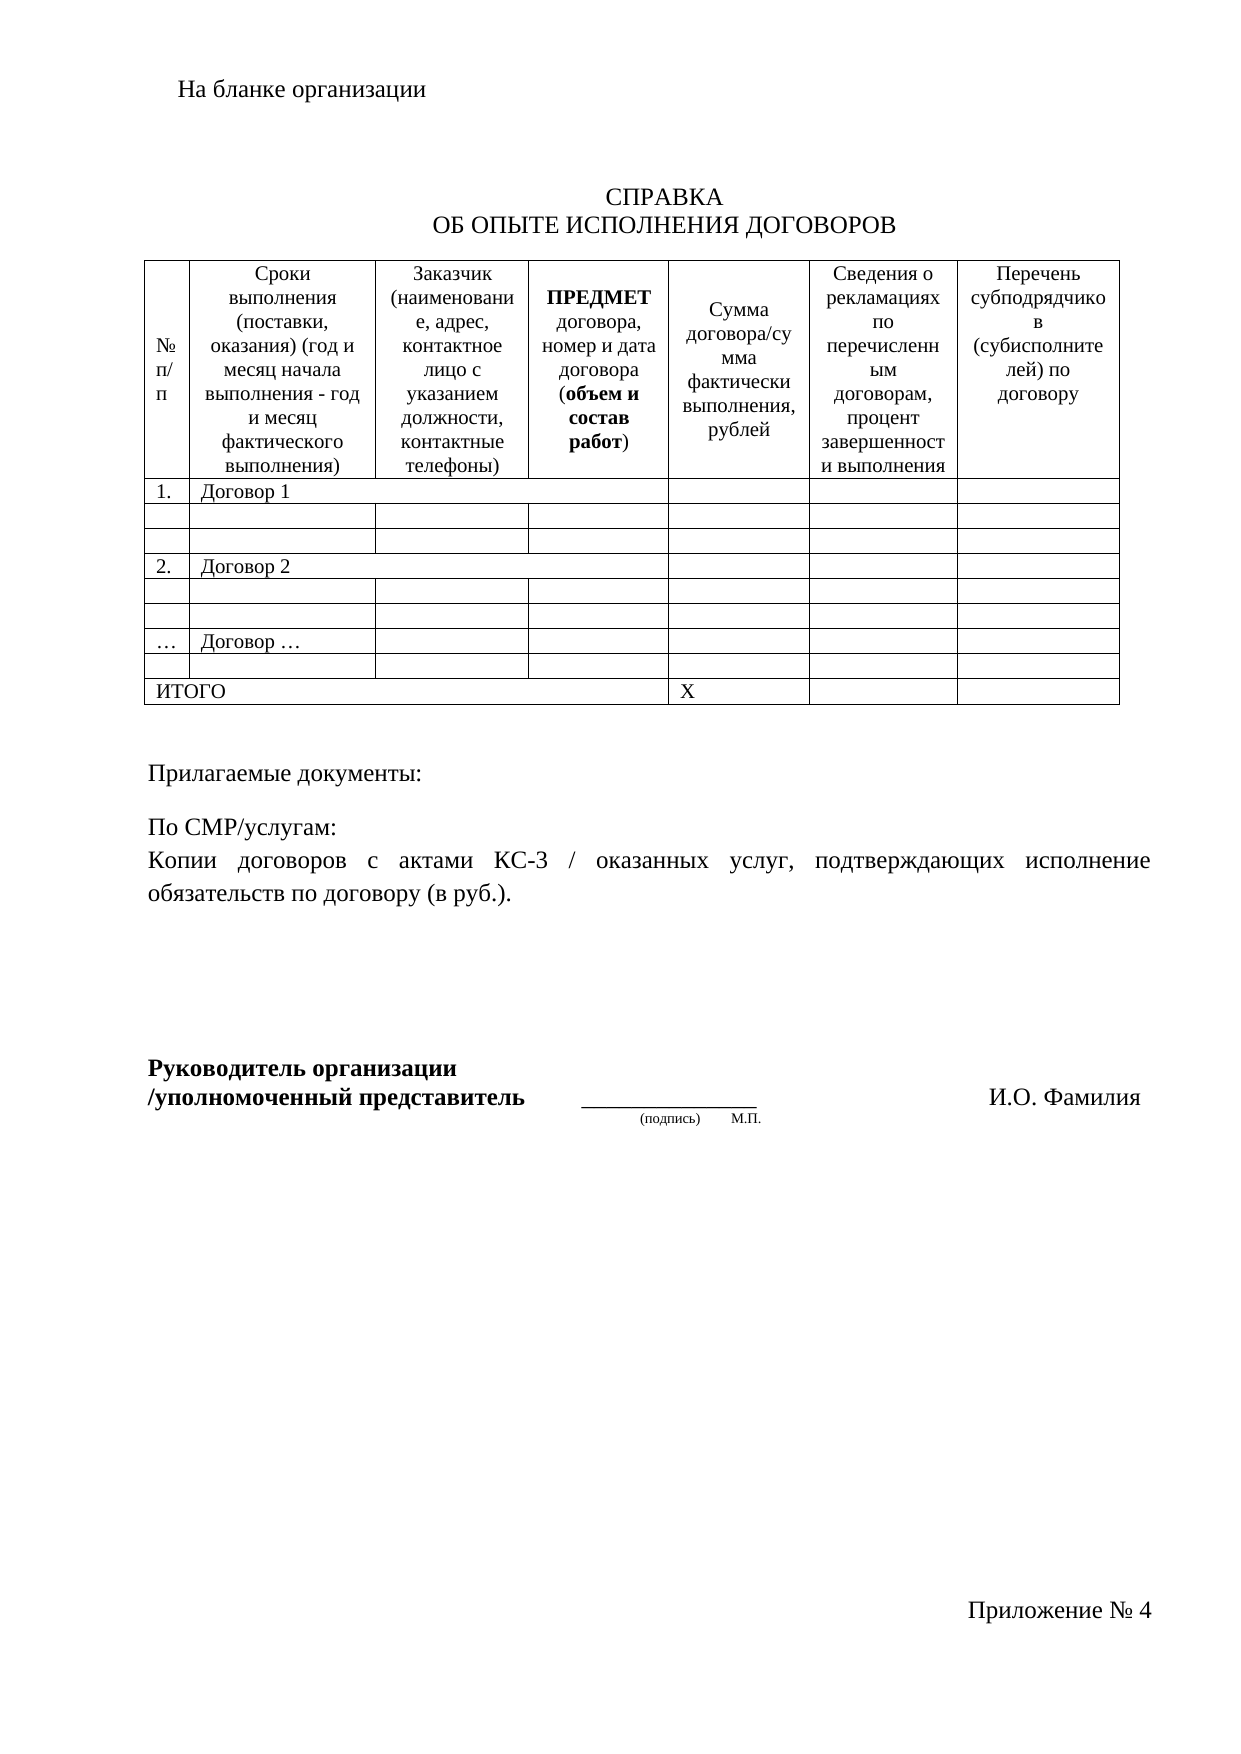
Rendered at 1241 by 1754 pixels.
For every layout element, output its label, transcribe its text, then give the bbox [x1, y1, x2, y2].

table_cell [376, 504, 528, 528]
table_header Заказчик (наименование, адрес, контактное лицо с указанием должности, контактные телефоны) [376, 261, 528, 477]
text Руководитель организации [148, 1053, 1152, 1082]
table_cell [810, 654, 957, 678]
table_cell [145, 504, 189, 528]
table_cell [958, 679, 1119, 703]
table_cell [145, 579, 189, 603]
table_cell [529, 604, 668, 628]
table_cell [529, 529, 668, 553]
table_cell [810, 679, 957, 703]
table_cell 1. [145, 479, 189, 503]
table_header Сроки выполнения (поставки, оказания) (год и месяц начала выполнения - год и месяц фактического выполнения) [190, 261, 375, 477]
table_cell [669, 654, 809, 678]
table_cell Договор 1 [190, 479, 668, 503]
table_cell [190, 504, 375, 528]
table_header Сумма договора/сумма фактически выполнения, рублей [669, 261, 809, 477]
table_cell [376, 654, 528, 678]
text /уполномоченный представитель ______________ И.О. Фамилия [148, 1082, 1152, 1110]
text (подпись) М.П. [177, 1110, 1152, 1139]
text Приложение № 4 [177, 1595, 1152, 1624]
table_cell [958, 654, 1119, 678]
table_cell [190, 529, 375, 553]
table_cell [669, 604, 809, 628]
table_cell [529, 654, 668, 678]
table_cell [958, 504, 1119, 528]
table_cell [529, 579, 668, 603]
table_cell Договор 2 [190, 554, 668, 578]
table_cell [529, 629, 668, 653]
table_cell Х [669, 679, 809, 703]
table_cell … [145, 629, 189, 653]
table_cell [958, 529, 1119, 553]
table_cell [958, 479, 1119, 503]
table_cell [376, 629, 528, 653]
table_cell [145, 529, 189, 553]
text СПРАВКА [177, 182, 1152, 210]
table_cell [190, 579, 375, 603]
table_header ПРЕДМЕТ договора, номер и дата договора (объем и состав работ) [529, 261, 668, 477]
table_cell [810, 579, 957, 603]
table_cell [376, 579, 528, 603]
table_cell [958, 604, 1119, 628]
table_cell [958, 629, 1119, 653]
text По СМР/услугам: [148, 812, 1146, 841]
table_cell [810, 604, 957, 628]
table_cell [669, 629, 809, 653]
table_cell [958, 554, 1119, 578]
table_cell [810, 554, 957, 578]
table_cell [529, 504, 668, 528]
table_cell [810, 504, 957, 528]
text Копии договоров с актами КС-3 / оказанных услуг, подтверждающих исполнение обязательств по договору (в руб.). [148, 845, 1152, 907]
table_cell [669, 504, 809, 528]
table_cell [810, 529, 957, 553]
text На бланке организации [177, 74, 1152, 103]
table_cell 2. [145, 554, 189, 578]
table_header Перечень субподрядчиков (субисполнителей) по договору [958, 261, 1119, 477]
table_cell [669, 479, 809, 503]
table_cell [810, 479, 957, 503]
table_cell [145, 654, 189, 678]
table_cell [145, 604, 189, 628]
table_cell [669, 529, 809, 553]
table_cell [190, 604, 375, 628]
table_cell [810, 629, 957, 653]
text Прилагаемые документы: [148, 758, 1146, 787]
text ОБ ОПЫТЕ ИСПОЛНЕНИЯ ДОГОВОРОВ [177, 210, 1152, 239]
table_cell [376, 529, 528, 553]
table_cell [669, 554, 809, 578]
table_cell [958, 579, 1119, 603]
table_cell [190, 654, 375, 678]
table_cell ИТОГО [145, 679, 668, 703]
table_cell [669, 579, 809, 603]
table_header № п/п [145, 261, 189, 477]
table_cell [376, 604, 528, 628]
table_cell Договор … [190, 629, 375, 653]
table_header Сведения о рекламациях по перечисленным договорам, процент завершенности выполнения [810, 261, 957, 477]
